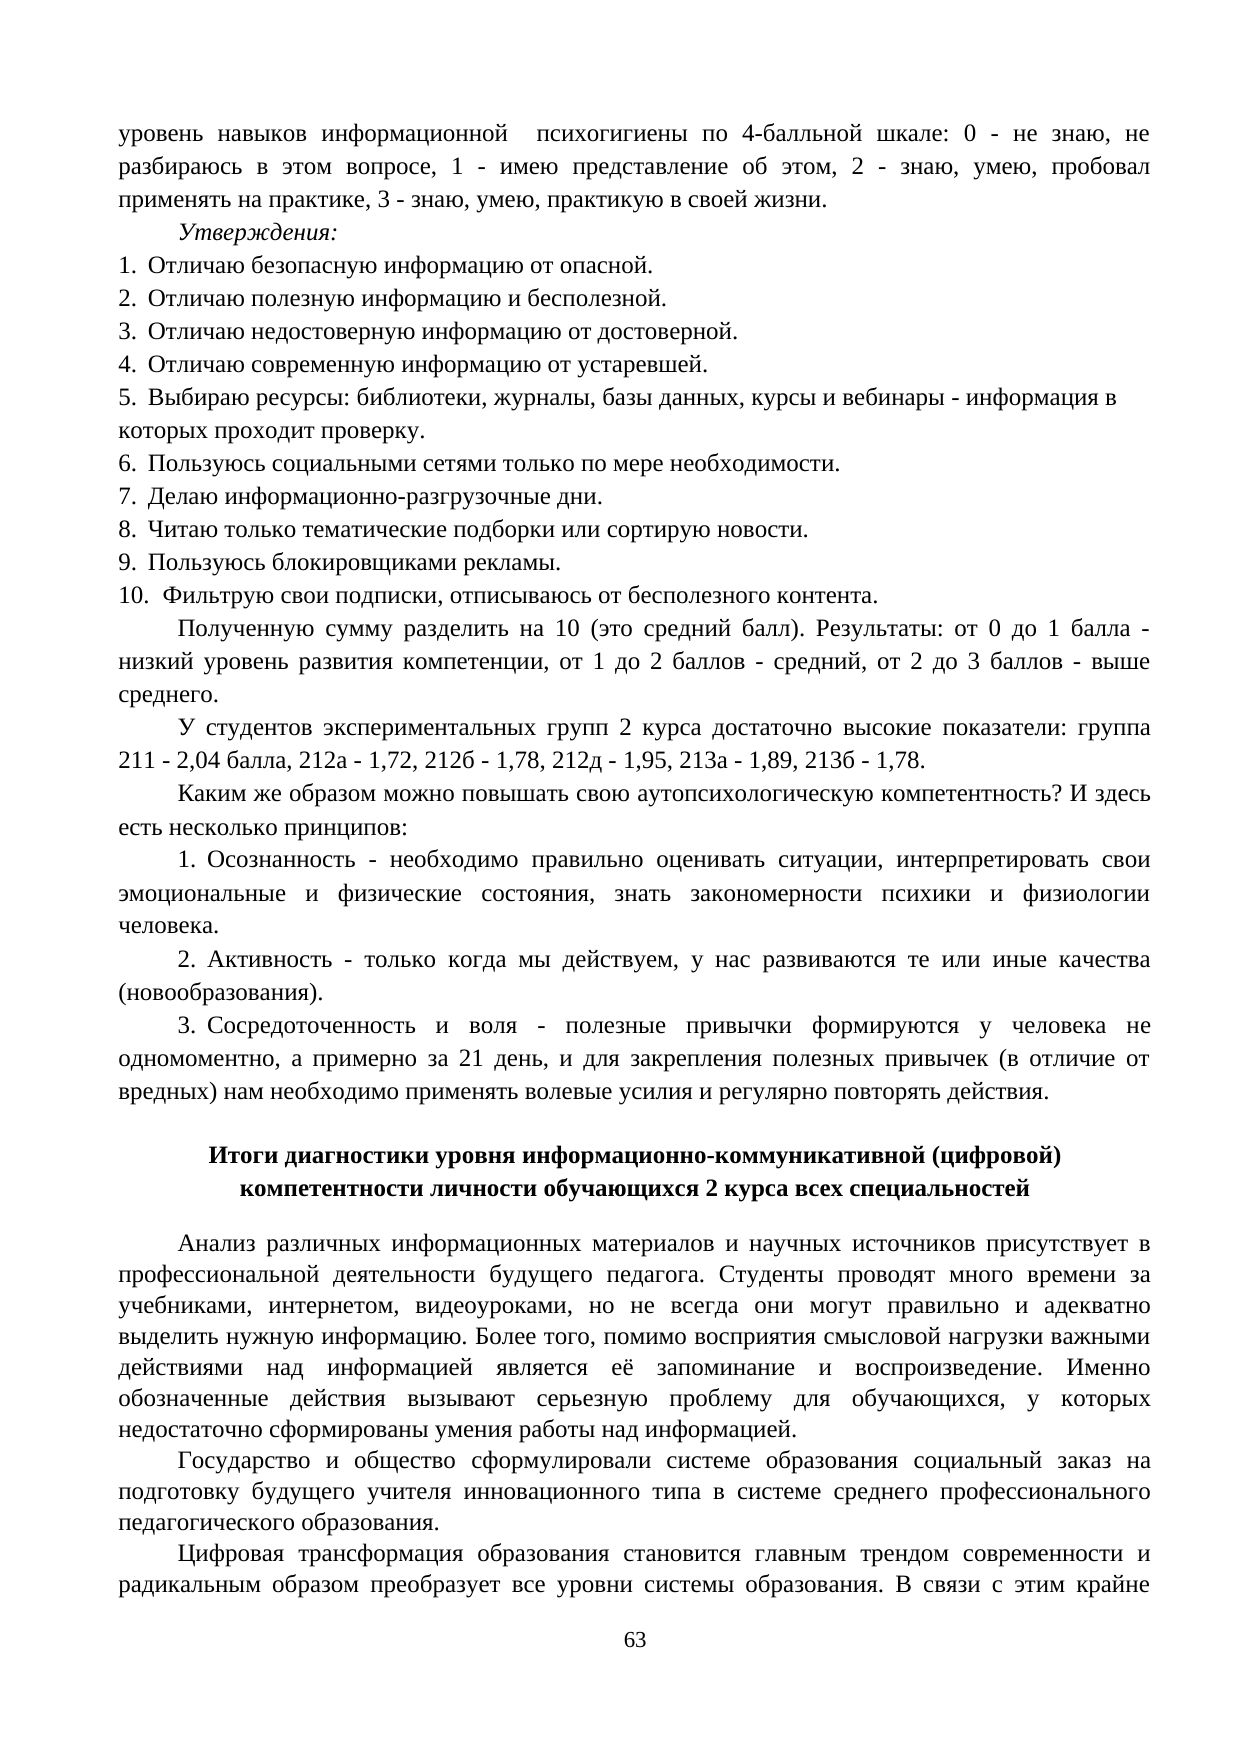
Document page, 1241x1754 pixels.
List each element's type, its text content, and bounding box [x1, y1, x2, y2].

text Государство и общество сформулировали системе образования социальный заказ на подготовку будущего учителя инновационного типа в системе среднего профессионального педагогического образования. [118, 1445, 1152, 1536]
list 2. Отличаю полезную информацию и бесполезной. [118, 283, 1152, 312]
list Полученную сумму разделить на 10 (это средний балл). Результаты: от 0 до 1 балла - низкий уровень развития компетенции, от 1 до 2 баллов - средний, от 2 до 3 баллов - выше среднего. [118, 613, 1152, 708]
list У студентов экспериментальных групп 2 курса достаточно высокие показатели: группа 211 - 2,04 балла, 212а - 1,72, 212б - 1,78, 212д - 1,95, 213а - 1,89, 213б - 1,78. [118, 712, 1152, 774]
list Осознанность - необходимо правильно оценивать ситуации, интерпретировать свои эмоциональные и физические состояния, знать закономерности психики и физиологии человека. [118, 844, 1152, 939]
list 1. Отличаю безопасную информацию от опасной. [118, 250, 1152, 279]
list Утверждения: [118, 217, 1152, 246]
text Анализ различных информационных материалов и научных источников присутствует в профессиональной деятельности будущего педагога. Студенты проводят много времени за учебниками, интернетом, видеоуроками, но не всегда они могут правильно и адекватно выделить нужную информацию. Более того, помимо восприятия смысловой нагрузки важными действиями над информацией является её запоминание и воспроизведение. Именно обозначенные действия вызывают серьезную проблему для обучающихся, у которых недостаточно сформированы умения работы над информацией. [118, 1228, 1152, 1443]
list Сосредоточенность и воля - полезные привычки формируются у человека не одномоментно, а примерно за 21 день, и для закрепления полезных привычек (в отличие от вредных) нам необходимо применять волевые усилия и регулярно повторять действия. [118, 1010, 1152, 1104]
list 7. Делаю информационно-разгрузочные дни. [118, 481, 1152, 510]
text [118, 1538, 1152, 1598]
list 10. Фильтрую свои подписки, отписываюсь от бесполезного контента. [118, 580, 1152, 609]
list 5. Выбираю ресурсы: библиотеки, журналы, базы данных, курсы и вебинары - информация в которых проходит проверку. [118, 382, 1152, 444]
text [118, 118, 1152, 213]
list Активность - только когда мы действуем, у нас развиваются те или иные качества (новообразования). [118, 944, 1152, 1005]
list 3. Отличаю недостоверную информацию от достоверной. [118, 316, 1152, 345]
list 4. Отличаю современную информацию от устаревшей. [118, 349, 1152, 378]
list 8. Читаю только тематические подборки или сортирую новости. [118, 514, 1152, 543]
list 9. Пользуюсь блокировщиками рекламы. [118, 547, 1152, 576]
list Каким же образом можно повышать свою аутопсихологическую компетентность? И здесь есть несколько принципов: [118, 778, 1152, 840]
list 6. Пользуюсь социальными сетями только по мере необходимости. [118, 448, 1152, 477]
text Итоги диагностики уровня информационно-коммуникативной (цифровой) компетентности личности обучающихся 2 курса всех специальностей [118, 1140, 1152, 1202]
